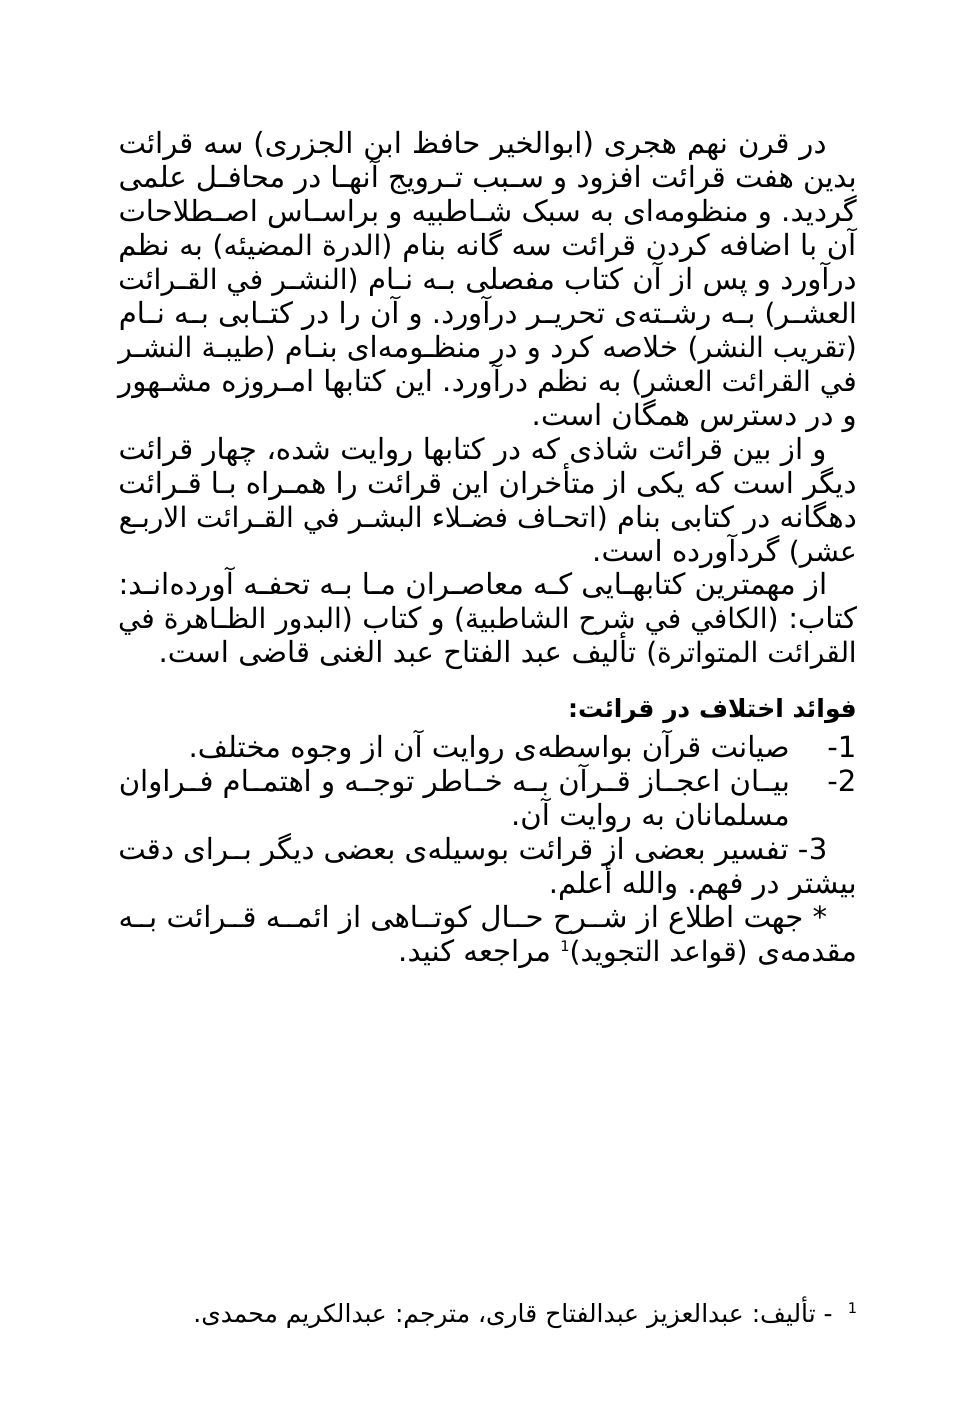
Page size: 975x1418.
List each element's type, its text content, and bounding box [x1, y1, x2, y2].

text 3- تفسیر بعضی از قرائت بوسیله‌ی بعضی دیگر برای دقت بیشتر در فهم. والله أعلم. [118, 832, 857, 900]
list بیان اعجاز قرآن به خاطر توجه و اهتمام فراوان مسلمانان به روایت آن. [118, 764, 827, 832]
text * جهت اطلاع از شرح حال کوتاهی از ائمه قرائت به مقدمه‌ی (قواعد التجوید) مراجعه کنید. [118, 900, 857, 968]
text فوائد اختلاف در قرائت: [118, 695, 857, 724]
text در قرن نهم هجری (ابوالخیر حافظ ابن الجزری) سه قرائت بدین هفت قرائت افزود و سبب ترویج آنها در محافل علمی گردید. و منظومه‌ای به سبک شاطبیه و براساس اصطلاحات آن با اضافه کردن قرائت سه گانه بنام (الدرة المضیئه) به نظم درآورد و پس از آن کتاب مفصلی به نام (النشر في القرائت العشر) به رشته‌ی تحریر درآورد. و آن را در کتابی به نام (تقریب النشر) خلاصه کرد و در منظومه‌ای بنام (طیبة النشر في القرائت العشر) به نظم درآورد. این کتابها امروزه مشهور و در دسترس همگان است. [118, 126, 857, 432]
text و از بین قرائت شاذی که در کتابها روایت شده، چهار قرائت دیگر است که یکی از متأخران این قرائت را همراه با قرائت دهگانه در کتابی بنام (اتحاف فضلاء البشر في القرائت الاربع عشر) گردآورده است. [118, 432, 857, 568]
list صیانت قرآن بواسطه‌ی روایت آن از وجوه مختلف. [118, 730, 827, 764]
text از مهمترین کتابهایی که معاصران ما به تحفه آورده‌اند: کتاب: (الكافي في شرح الشاطبیة) و کتاب (البدور الظاهرة في القرائت المتواترة) تألیف عبد الفتاح عبد الغنی قاضی است. [118, 568, 857, 670]
